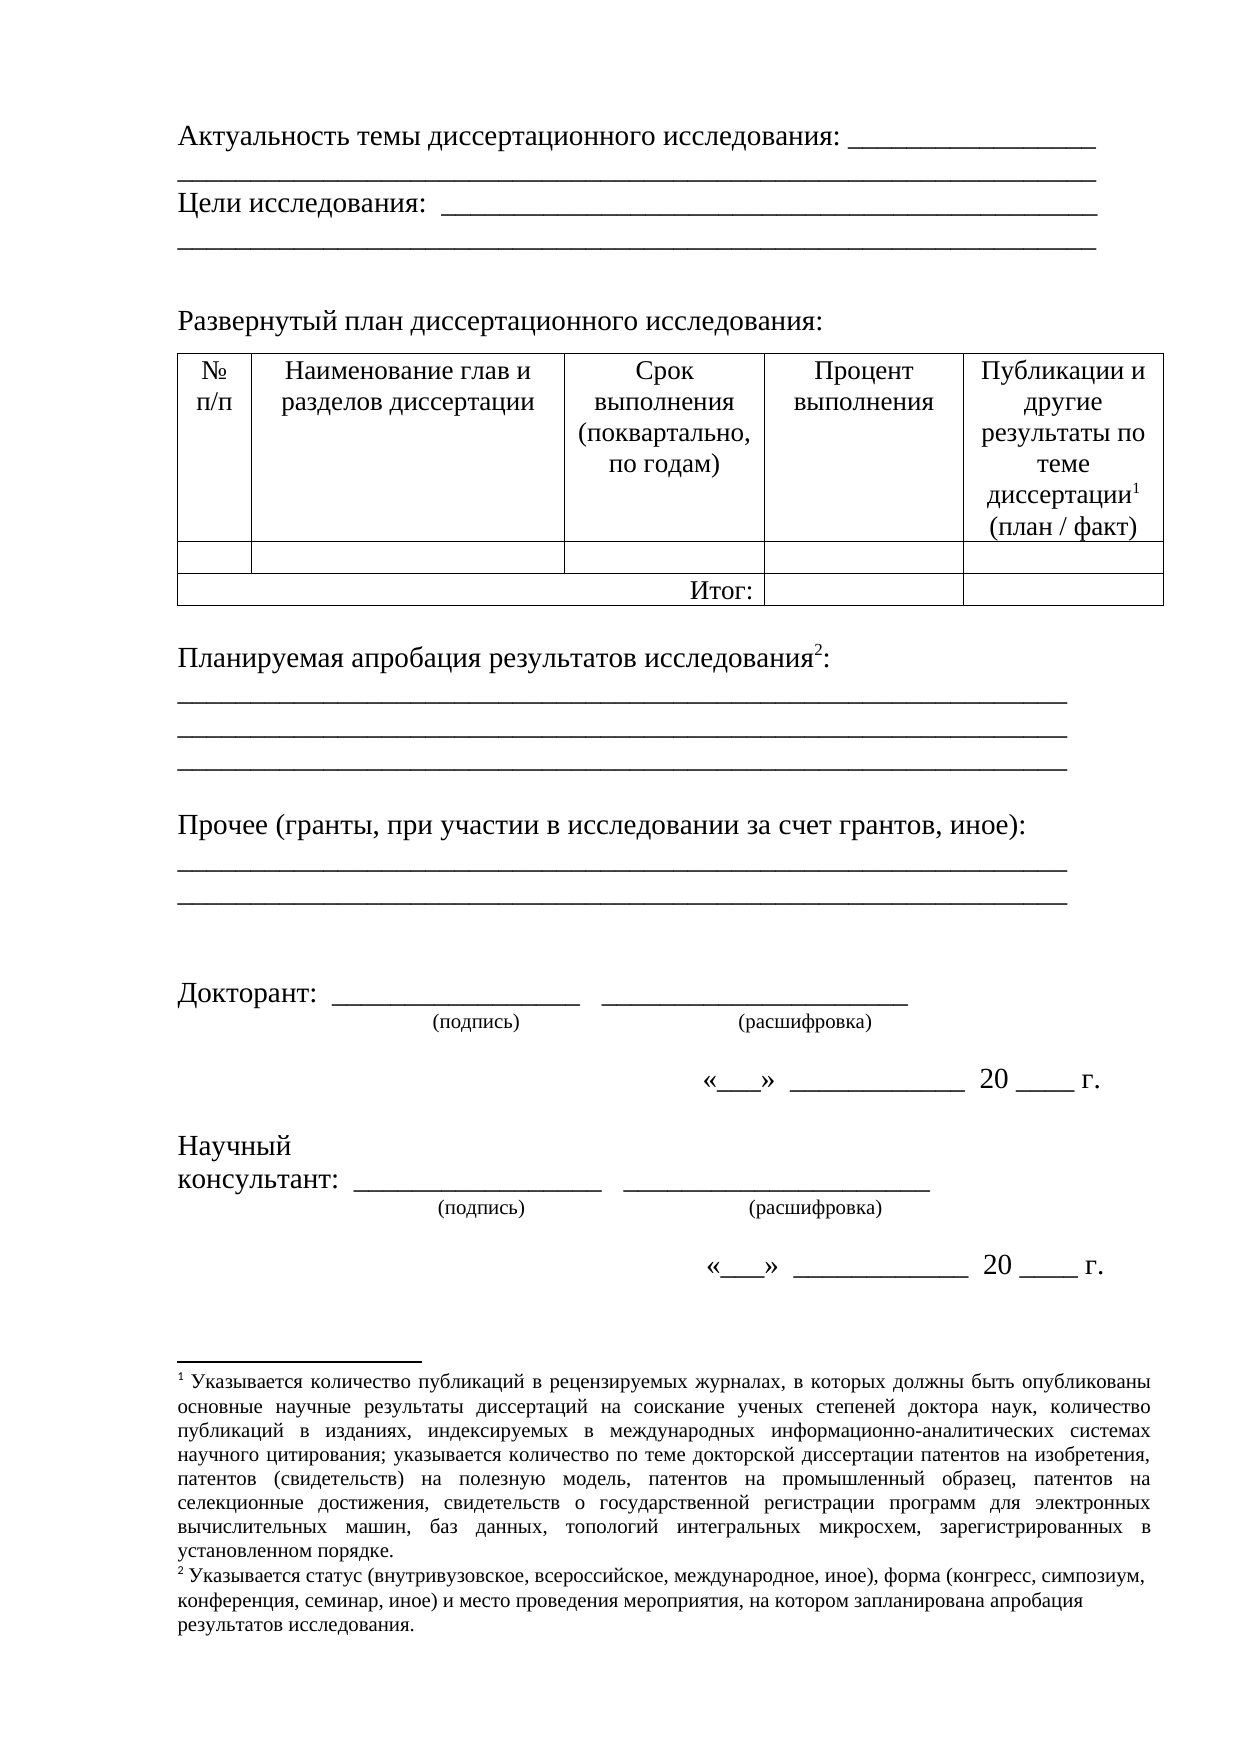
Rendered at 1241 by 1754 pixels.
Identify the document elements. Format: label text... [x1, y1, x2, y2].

text _____________________________________________________________ [177, 707, 1152, 740]
table_cell [765, 574, 963, 605]
text Прочее (гранты, при участии в исследовании за счет грантов, иное): [177, 807, 1152, 841]
text (подпись) (расшифровка) [177, 1195, 1152, 1219]
table_header Срок выполнения (поквартально, по годам) [565, 354, 764, 541]
text Цели исследования: _____________________________________________ [177, 185, 1152, 219]
table_cell [565, 542, 764, 573]
table_cell [964, 542, 1163, 573]
text Докторант: _________________ _____________________ [177, 975, 1152, 1009]
text «___» ____________ 20 ____ г. [177, 1061, 1152, 1094]
text Планируемая апробация результатов исследования: [177, 640, 1152, 673]
table_header Наименование глав и разделов диссертации [252, 354, 564, 541]
table_header Публикации и другие результаты по теме диссертации (план / факт) [964, 354, 1163, 541]
table_cell [765, 542, 963, 573]
text _______________________________________________________________ [177, 152, 1152, 185]
text Развернутый план диссертационного исследования: [177, 303, 1152, 336]
table_header Процент выполнения [765, 354, 963, 541]
table_cell [178, 542, 251, 573]
text консультант: _________________ _____________________ [177, 1161, 1152, 1195]
text _____________________________________________________________ [177, 874, 1152, 908]
text _____________________________________________________________ [177, 841, 1152, 874]
text _____________________________________________________________ [177, 740, 1152, 774]
table_header № п/п [178, 354, 251, 541]
text (подпись) (расшифровка) [177, 1009, 1152, 1033]
table_cell Итог: [178, 574, 764, 605]
text _______________________________________________________________ [177, 219, 1152, 252]
table_cell [964, 574, 1163, 605]
text Научный [177, 1128, 1152, 1161]
text _____________________________________________________________ [177, 673, 1152, 707]
text Актуальность темы диссертационного исследования: _________________ [177, 118, 1152, 152]
text «___» ____________ 20 ____ г. [177, 1247, 1152, 1281]
table_cell [252, 542, 564, 573]
